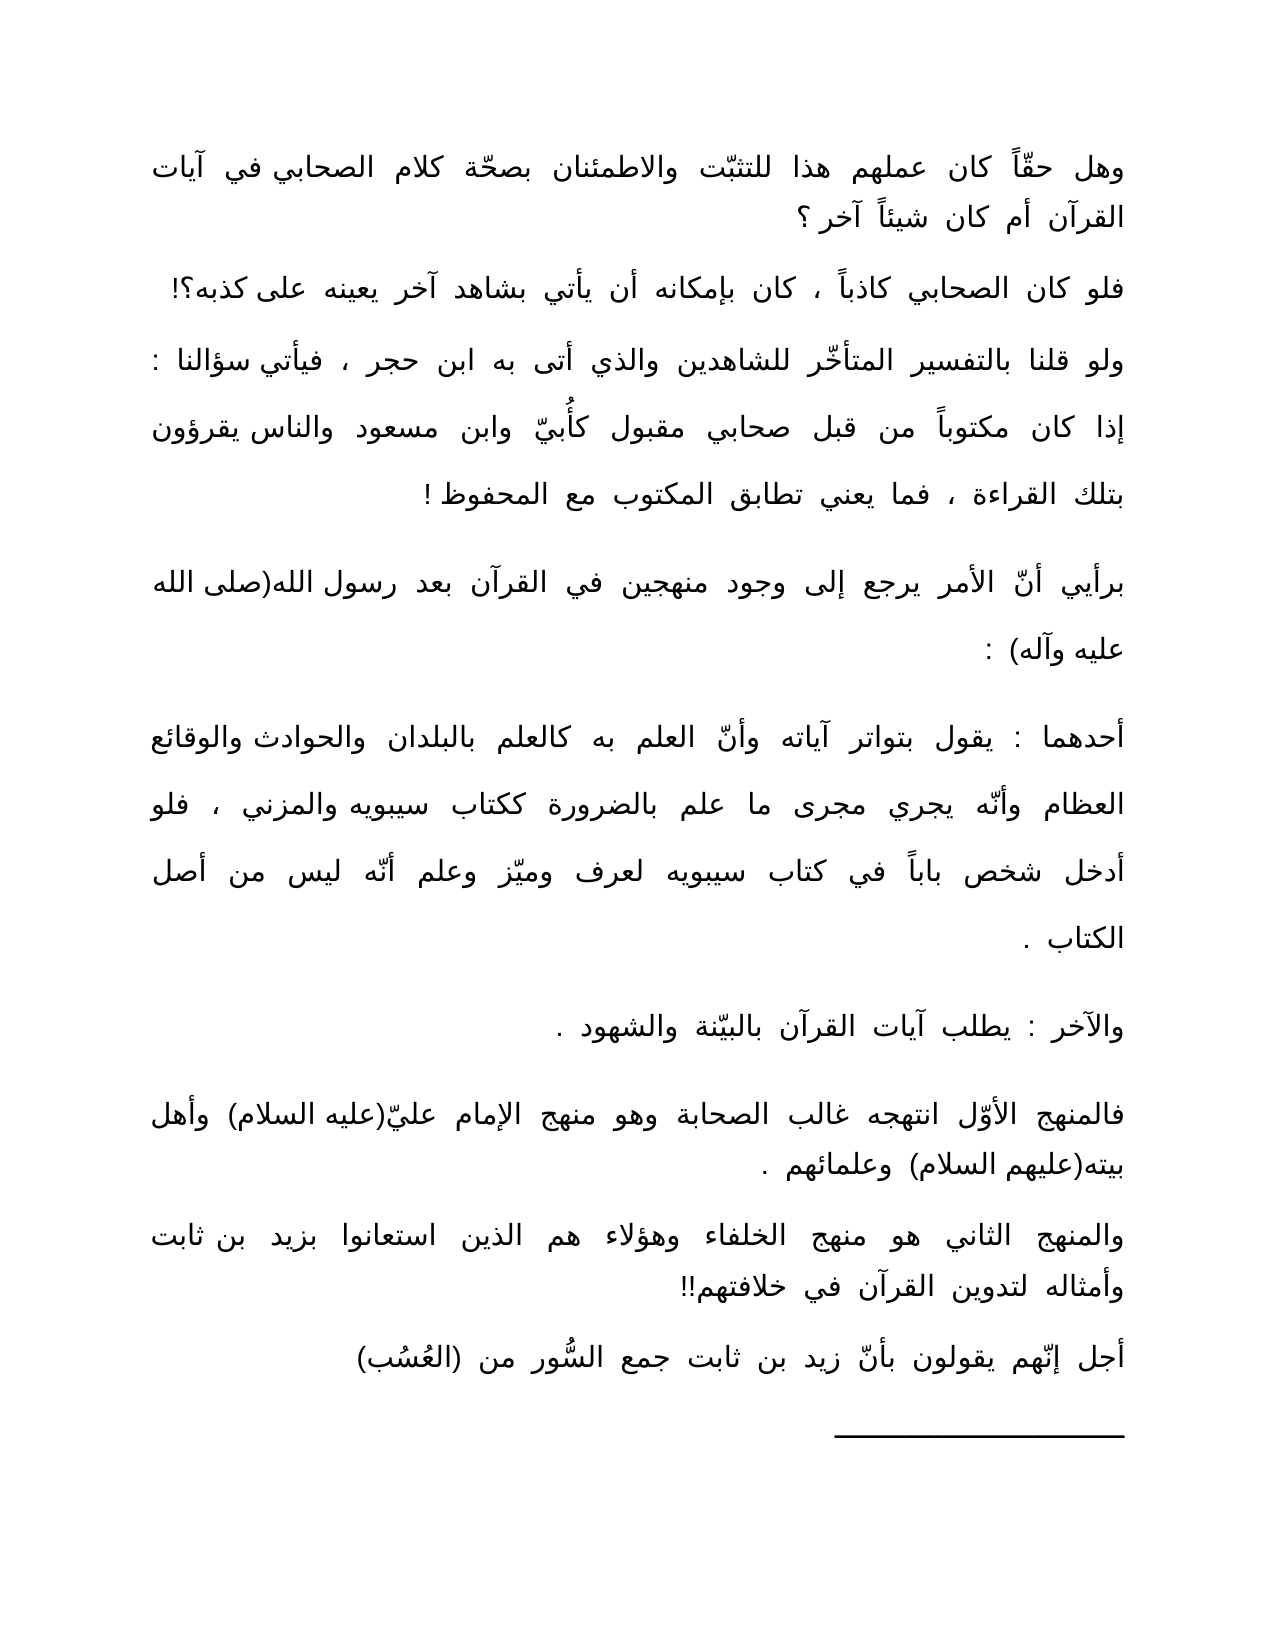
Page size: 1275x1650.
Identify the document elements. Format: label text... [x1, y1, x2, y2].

text والمنهج الثاني هو منهج الخلفاء وهؤلاء هم الذين استعانوا بزيد بن ثابت وأمثاله لتدوين القرآن في خلافتهم!! [150, 1218, 1125, 1302]
text والآخر : يطلب آيات القرآن بالبيّنة والشهود . [150, 1009, 1125, 1042]
text ولو قلنا بالتفسير المتأخّر للشاهدين والذي أتى به ابن حجر ، فيأتي سؤالنا : إذا كان مكتوباً من قبل صحابي مقبول كأُبيّ وابن مسعود والناس يقرؤون بتلك القراءة ، فما يعني تطابق المكتوب مع المحفوظ ! [150, 343, 1125, 510]
text وهل حقّاً كان عملهم هذا للتثبّت والاطمئنان بصحّة كلام الصحابي في آيات القرآن أم كان شيئاً آخر ؟ [150, 150, 1125, 234]
text أحدهما : يقول بتواتر آياته وأنّ العلم به كالعلم بالبلدان والحوادث والوقائع العظام وأنّه يجري مجرى ما علم بالضرورة ككتاب سيبويه والمزني ، فلو أدخل شخص باباً في كتاب سيبويه لعرف وميّز وعلم أنّه ليس من أصل الكتاب . [150, 720, 1125, 954]
text برأيي أنّ الأمر يرجع إلى وجود منهجين في القرآن بعد رسول الله(صلى الله عليه وآله) : [150, 565, 1125, 665]
text فالمنهج الأوّل انتهجه غالب الصحابة وهو منهج الإمام عليّ(عليه السلام) وأهل بيته(عليهم السلام) وعلمائهم . [150, 1097, 1125, 1181]
text أجل إنّهم يقولون بأنّ زيد بن ثابت جمع السُّور من (العُسُب) [150, 1340, 1125, 1373]
text ــــــــــــــــــــــــــــــــــ [150, 1411, 1125, 1444]
text فلو كان الصحابي كاذباً ، كان بإمكانه أن يأتي بشاهد آخر يعينه على كذبه؟! [150, 271, 1125, 305]
